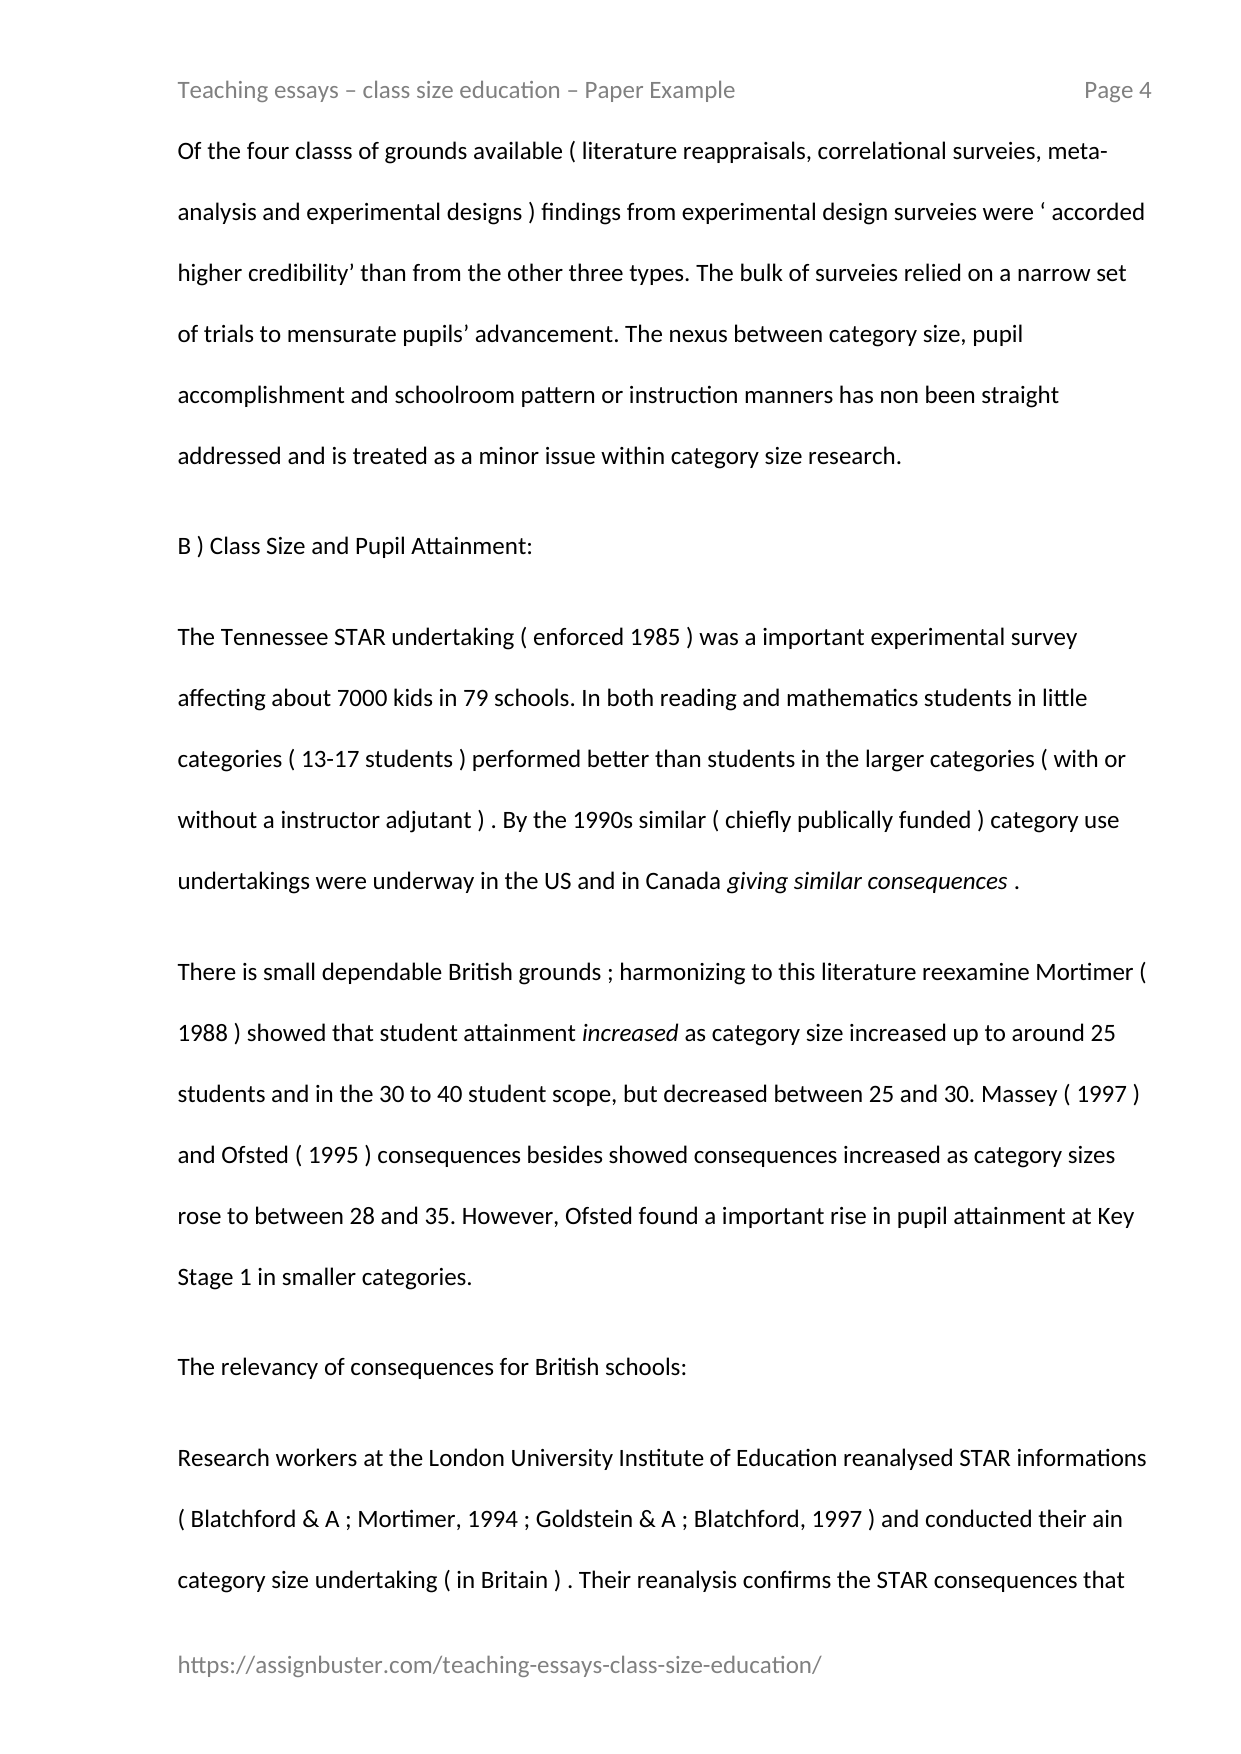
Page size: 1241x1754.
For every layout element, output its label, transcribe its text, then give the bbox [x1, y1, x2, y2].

text The relevancy of consequences for British schools: [177, 1351, 1152, 1382]
text B ) Class Size and Pupil Attainment: [177, 531, 1152, 561]
text Of the four classs of grounds available ( literature reappraisals, correlational surveies, meta-analysis and experimental designs ) findings from experimental design surveies were ‘ accorded higher credibility’ than from the other three types. The bulk of surveies relied on a narrow set of trials to mensurate pupils’ advancement. The nexus between category size, pupil accomplishment and schoolroom pattern or instruction manners has non been straight addressed and is treated as a minor issue within category size research. [177, 135, 1152, 471]
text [177, 1442, 1152, 1594]
text There is small dependable British grounds ; harmonizing to this literature reexamine Mortimer ( 1988 ) showed that student attainment increased as category size increased up to around 25 students and in the 30 to 40 student scope, but decreased between 25 and 30. Massey ( 1997 ) and Ofsted ( 1995 ) consequences besides showed consequences increased as category sizes rose to between 28 and 35. However, Ofsted found a important rise in pupil attainment at Key Stage 1 in smaller categories. [177, 956, 1152, 1291]
text The Tennessee STAR undertaking ( enforced 1985 ) was a important experimental survey affecting about 7000 kids in 79 schools. In both reading and mathematics students in little categories ( 13-17 students ) performed better than students in the larger categories ( with or without a instructor adjutant ) . By the 1990s similar ( chiefly publically funded ) category use undertakings were underway in the US and in Canada giving similar consequences . [177, 621, 1152, 896]
